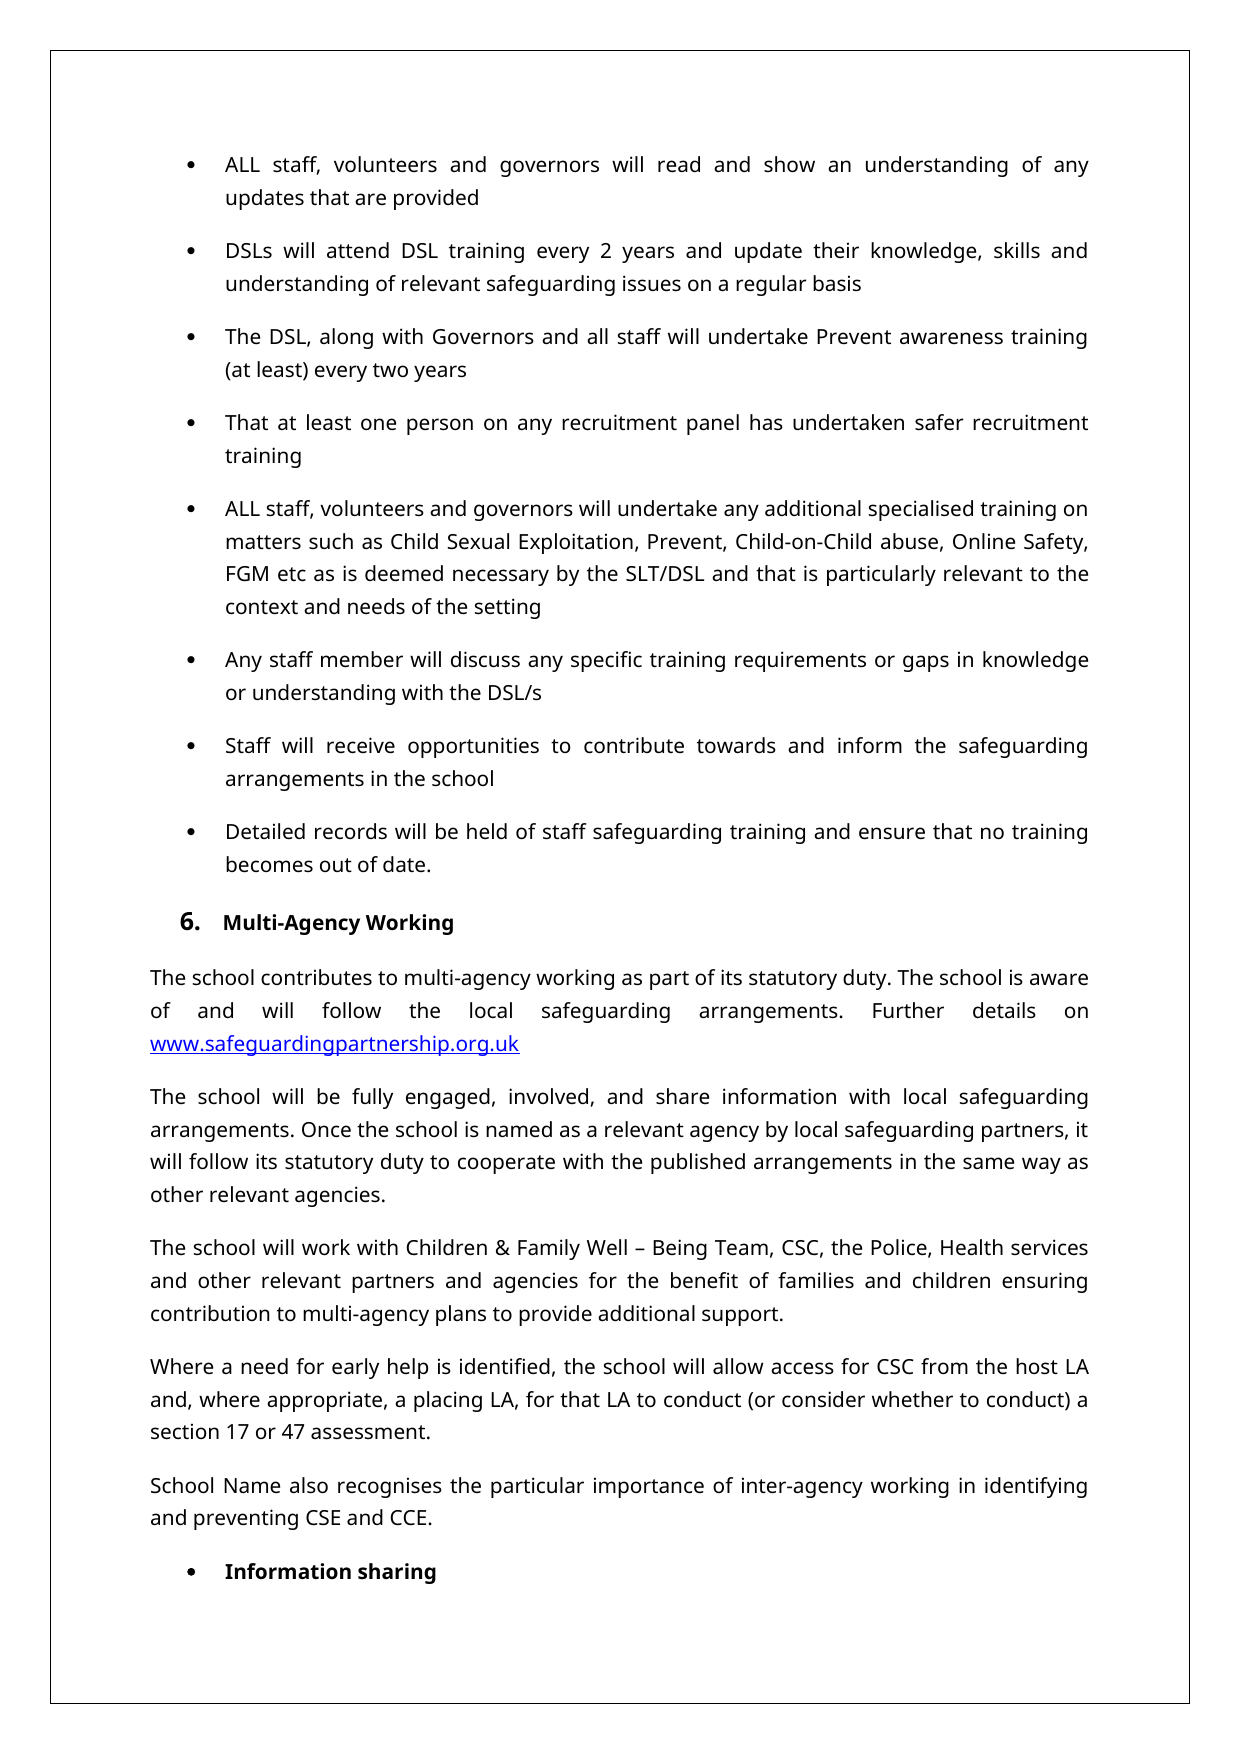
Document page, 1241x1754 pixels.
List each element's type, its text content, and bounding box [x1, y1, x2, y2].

list ALL staff, volunteers and governors will undertake any additional specialised training on matters such as Child Sexual Exploitation, Prevent, Child-on-Child abuse, Online Safety, FGM etc as is deemed necessary by the SLT/DSL and that is particularly relevant to the context and needs of the setting [187, 494, 1090, 620]
list That at least one person on any recruitment panel has undertaken safer recruitment training [187, 408, 1090, 469]
list DSLs will attend DSL training every 2 years and update their knowledge, skills and understanding of relevant safeguarding issues on a regular basis [187, 236, 1090, 297]
list Any staff member will discuss any specific training requirements or gaps in knowledge or understanding with the DSL/s [187, 645, 1090, 706]
list Information sharing [187, 1557, 1090, 1585]
text Where a need for early help is identified, the school will allow access for CSC from the host LA and, where appropriate, a placing LA, for that LA to conduct (or consider whether to conduct) a section 17 or 47 assessment. [150, 1352, 1090, 1446]
text The school contributes to multi-agency working as part of its statutory duty. The school is aware of and will follow the local safeguarding arrangements. Further details on www.safeguardingpartnership.org.uk [150, 963, 1090, 1057]
text The school will work with Children & Family Well – Being Team, CSC, the Police, Health services and other relevant partners and agencies for the benefit of families and children ensuring contribution to multi-agency plans to provide additional support. [150, 1233, 1090, 1327]
list ALL staff, volunteers and governors will read and show an understanding of any updates that are provided [187, 150, 1090, 211]
text The school will be fully engaged, involved, and share information with local safeguarding arrangements. Once the school is named as a relevant agency by local safeguarding partners, it will follow its statutory duty to cooperate with the published arrangements in the same way as other relevant agencies. [150, 1082, 1090, 1208]
list The DSL, along with Governors and all staff will undertake Prevent awareness training (at least) every two years [187, 322, 1090, 383]
list Detailed records will be held of staff safeguarding training and ensure that no training becomes out of date. [187, 817, 1090, 878]
list Staff will receive opportunities to contribute towards and inform the safeguarding arrangements in the school [187, 731, 1090, 792]
text School Name also recognises the particular importance of inter-agency working in identifying and preventing CSE and CCE. [150, 1471, 1090, 1532]
list Multi-Agency Working [179, 903, 1090, 938]
